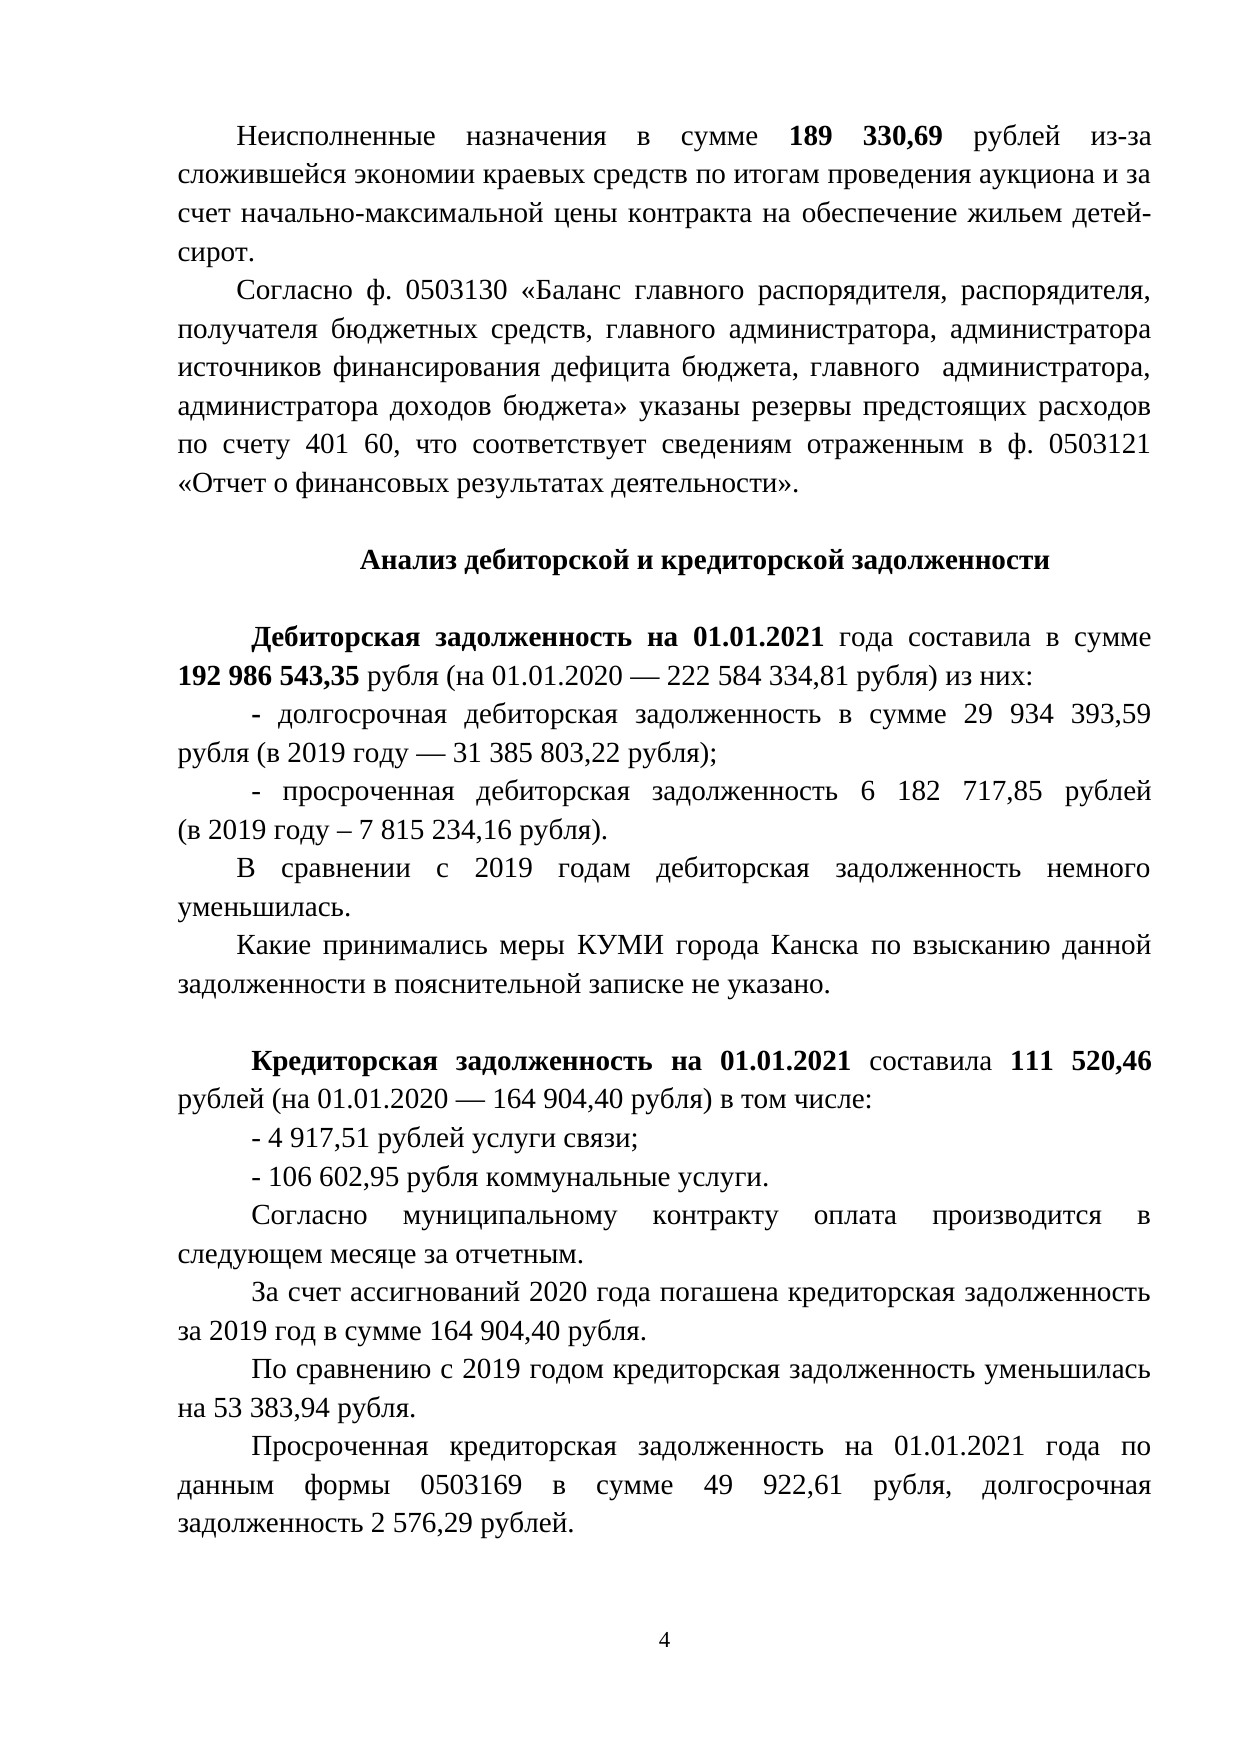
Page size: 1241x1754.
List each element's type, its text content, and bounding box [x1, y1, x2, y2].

text - долгосрочная дебиторская задолженность в сумме 29 934 393,59 рубля (в 2019 году — 31 385 803,22 рубля); [177, 696, 1152, 768]
text Анализ дебиторской и кредиторской задолженности [177, 542, 1152, 576]
text - 106 602,95 рубля коммунальные услуги. [177, 1159, 1152, 1192]
text Согласно муниципальному контракту оплата производится в следующем месяце за отчетным. [177, 1197, 1152, 1269]
text Согласно ф. 0503130 «Баланс главного распорядителя, распорядителя, получателя бюджетных средств, главного администратора, администратора источников финансирования дефицита бюджета, главного администратора, администратора доходов бюджета» указаны резервы предстоящих расходов по счету 401 60, что соответствует сведениям отраженным в ф. 0503121 «Отчет о финансовых результатах деятельности». [177, 272, 1152, 498]
text По сравнению с 2019 годом кредиторская задолженность уменьшилась на 53 383,94 рубля. [177, 1351, 1152, 1423]
text Какие принимались меры КУМИ города Канска по взысканию данной задолженности в пояснительной записке не указано. [177, 927, 1152, 999]
text Просроченная кредиторская задолженность на 01.01.2021 года по данным формы 0503169 в сумме 49 922,61 рубля, долгосрочная задолженность 2 576,29 рублей. [177, 1428, 1152, 1539]
text - 4 917,51 рублей услуги связи; [177, 1120, 1152, 1154]
text В сравнении с 2019 годам дебиторская задолженность немного уменьшилась. [177, 850, 1152, 922]
text Неисполненные назначения в сумме 189 330,69 рублей из-за сложившейся экономии краевых средств по итогам проведения аукциона и за счет начально-максимальной цены контракта на обеспечение жильем детей-сирот. [177, 118, 1152, 267]
text Кредиторская задолженность на 01.01.2021 составила 111 520,46 рублей (на 01.01.2020 — 164 904,40 рубля) в том числе: [177, 1043, 1152, 1115]
text - просроченная дебиторская задолженность 6 182 717,85 рублей (в 2019 году – 7 815 234,16 рубля). [177, 773, 1152, 845]
text За счет ассигнований 2020 года погашена кредиторская задолженность за 2019 год в сумме 164 904,40 рубля. [177, 1274, 1152, 1346]
text Дебиторская задолженность на 01.01.2021 года составила в сумме 192 986 543,35 рубля (на 01.01.2020 — 222 584 334,81 рубля) из них: [177, 619, 1152, 691]
